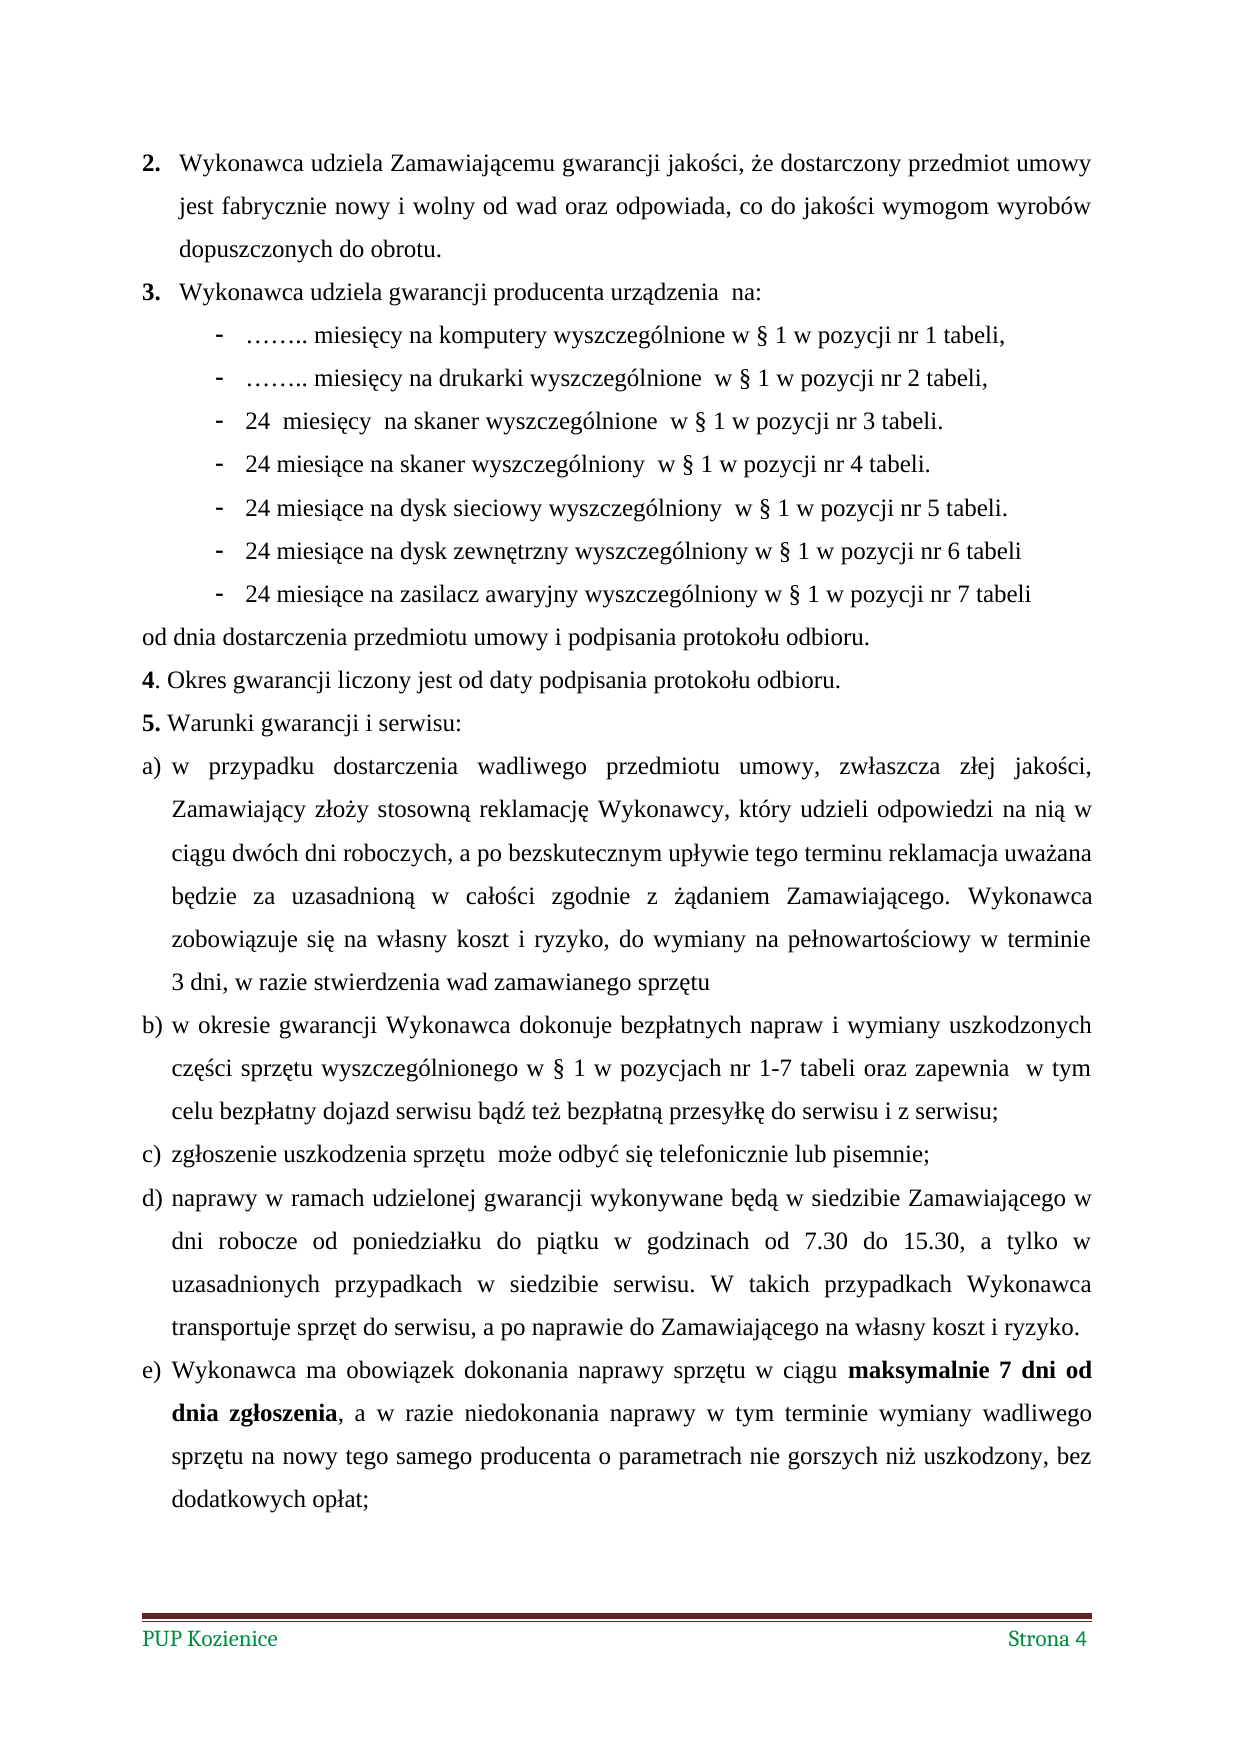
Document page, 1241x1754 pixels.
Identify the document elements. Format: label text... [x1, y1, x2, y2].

list w przypadku dostarczenia wadliwego przedmiotu umowy, zwłaszcza złej jakości, Zamawiający złoży stosowną reklamację Wykonawcy, który udzieli odpowiedzi na nią w ciągu dwóch dni roboczych, a po bezskutecznym upływie tego terminu reklamacja uważana będzie za uzasadnioną w całości zgodnie z żądaniem Zamawiającego. Wykonawca zobowiązuje się na własny koszt i ryzyko, do wymiany na pełnowartościowy w terminie 3 dni, w razie stwierdzenia wad zamawianego sprzętu [142, 751, 1092, 996]
list zgłoszenie uszkodzenia sprzętu może odbyć się telefonicznie lub pisemnie; [142, 1139, 1092, 1168]
list 24 miesiące na dysk zewnętrzny wyszczególniony w § 1 w pozycji nr 6 tabeli [215, 536, 1087, 564]
text 4. Okres gwarancji liczony jest od daty podpisania protokołu odbioru. [142, 665, 1087, 694]
list …….. miesięcy na komputery wyszczególnione w § 1 w pozycji nr 1 tabeli, [215, 320, 1087, 349]
text od dnia dostarczenia przedmiotu umowy i podpisania protokołu odbioru. [142, 622, 1087, 651]
list 24 miesiące na zasilacz awaryjny wyszczególniony w § 1 w pozycji nr 7 tabeli [215, 579, 1087, 608]
text 5. Warunki gwarancji i serwisu: [142, 708, 1087, 737]
list Wykonawca ma obowiązek dokonania naprawy sprzętu w ciągu maksymalnie 7 dni od dnia zgłoszenia, a w razie niedokonania naprawy w tym terminie wymiany wadliwego sprzętu na nowy tego samego producenta o parametrach nie gorszych niż uszkodzony, bez dodatkowych opłat; [142, 1355, 1092, 1513]
list w okresie gwarancji Wykonawca dokonuje bezpłatnych napraw i wymiany uszkodzonych części sprzętu wyszczególnionego w § 1 w pozycjach nr 1-7 tabeli oraz zapewnia w tym celu bezpłatny dojazd serwisu bądź też bezpłatną przesyłkę do serwisu i z serwisu; [142, 1010, 1092, 1125]
list 24 miesięcy na skaner wyszczególnione w § 1 w pozycji nr 3 tabeli. [215, 406, 1087, 435]
list Wykonawca udziela gwarancji producenta urządzenia na: [142, 277, 1092, 306]
list Wykonawca udziela Zamawiającemu gwarancji jakości, że dostarczony przedmiot umowy jest fabrycznie nowy i wolny od wad oraz odpowiada, co do jakości wymogom wyrobów dopuszczonych do obrotu. [142, 148, 1092, 263]
list naprawy w ramach udzielonej gwarancji wykonywane będą w siedzibie Zamawiającego w dni robocze od poniedziałku do piątku w godzinach od 7.30 do 15.30, a tylko w uzasadnionych przypadkach w siedzibie serwisu. W takich przypadkach Wykonawca transportuje sprzęt do serwisu, a po naprawie do Zamawiającego na własny koszt i ryzyko. [142, 1183, 1092, 1341]
list 24 miesiące na dysk sieciowy wyszczególniony w § 1 w pozycji nr 5 tabeli. [215, 493, 1087, 521]
list 24 miesiące na skaner wyszczególniony w § 1 w pozycji nr 4 tabeli. [215, 449, 1087, 478]
list …….. miesięcy na drukarki wyszczególnione w § 1 w pozycji nr 2 tabeli, [215, 363, 1087, 392]
